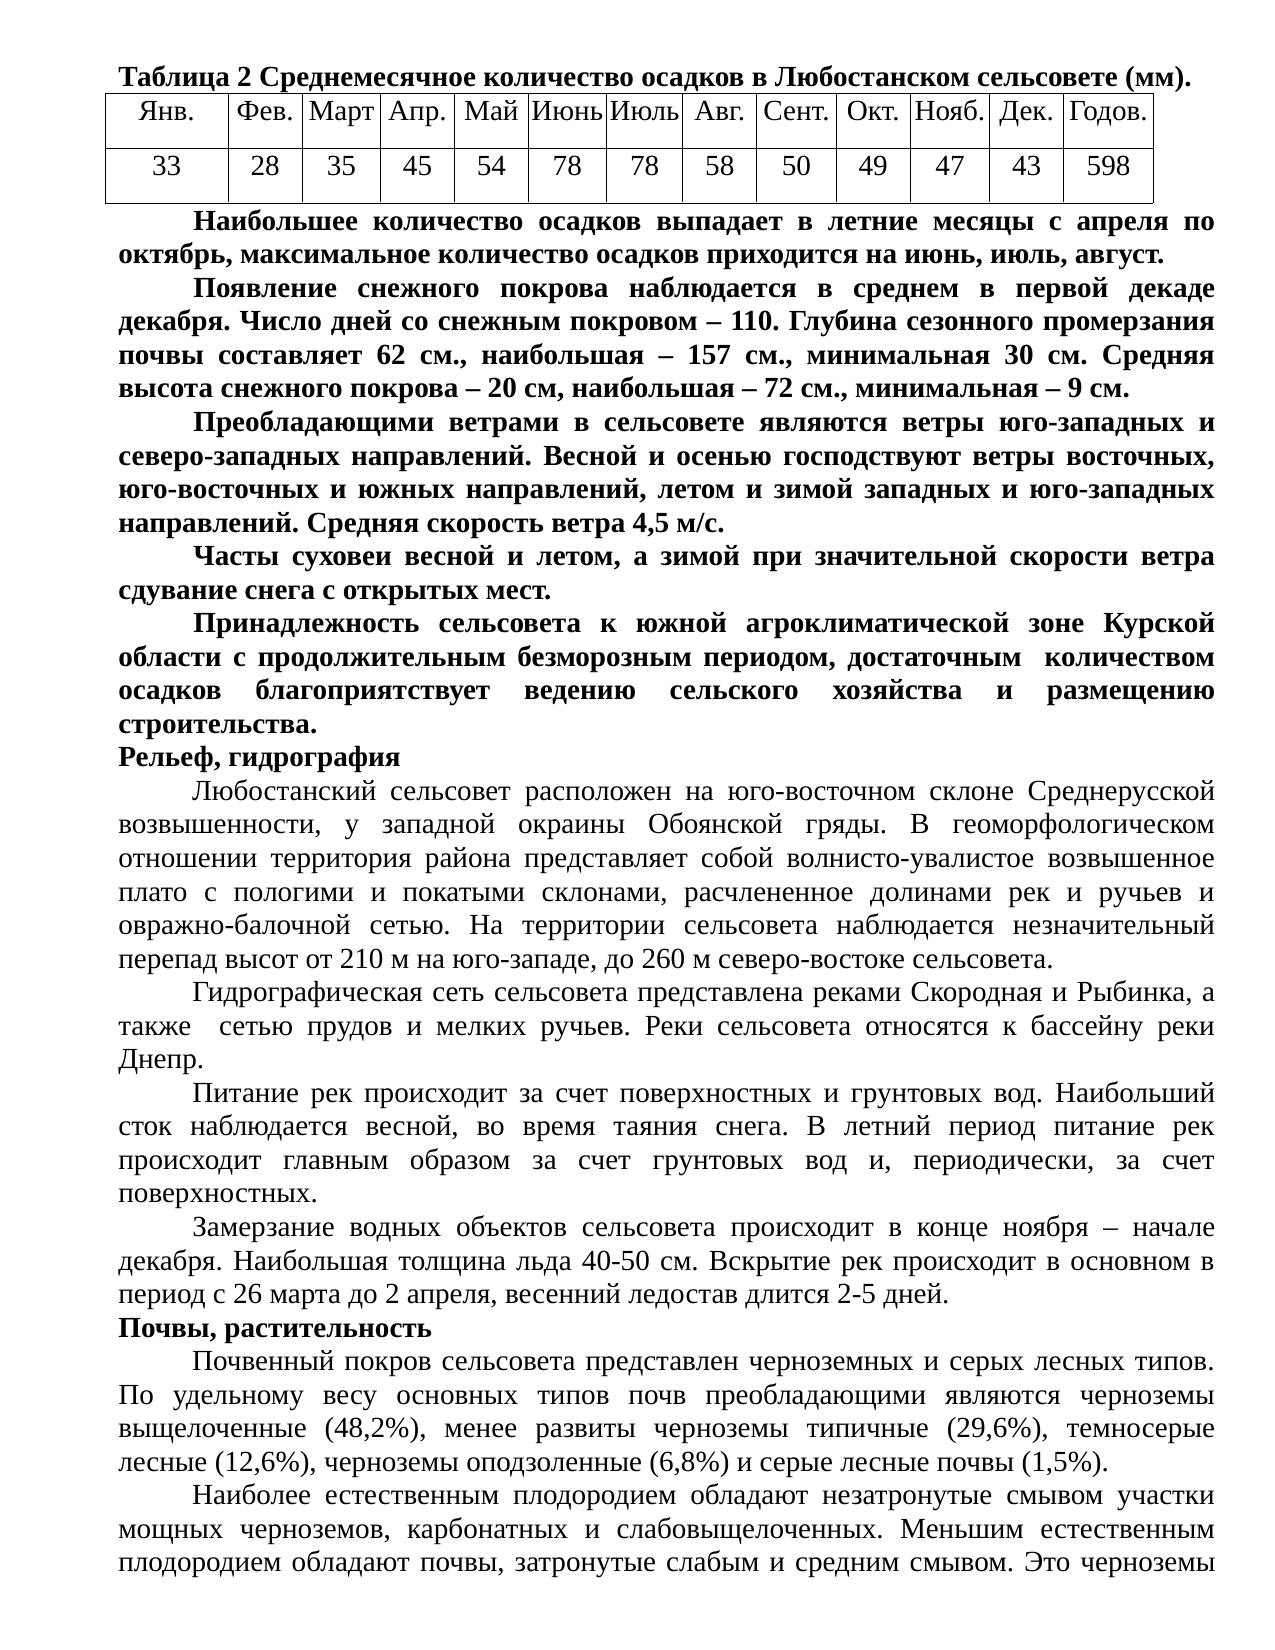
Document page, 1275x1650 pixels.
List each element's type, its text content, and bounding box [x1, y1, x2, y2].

table_cell 54 [455, 149, 528, 202]
table_cell 78 [607, 149, 682, 202]
table_cell 28 [229, 149, 302, 202]
table_header Фев. [229, 94, 302, 147]
table_header Июль [607, 94, 682, 147]
table_header Янв. [106, 94, 228, 147]
text Почвенный покров сельсовета представлен черноземных и серых лесных типов. По удельному весу основных типов почв преобладающими являются черноземы выщелоченные (48,2%), менее развиты черноземы типичные (29,6%), темносерые лесные (12,6%), черноземы оподзоленные (6,8%) и серые лесные почвы (1,5%). [118, 1343, 1216, 1477]
table_header Июнь [529, 94, 606, 147]
table_cell 50 [757, 149, 836, 202]
text Любостанский сельсовет расположен на юго-восточном склоне Среднерусской возвышенности, у западной окраины Обоянской гряды. В геоморфологическом отношении территория района представляет собой волнисто-увалистое возвышенное плато с пологими и покатыми склонами, расчлененное долинами рек и ручьев и овражно-балочной сетью. На территории сельсовета наблюдается незначительный перепад высот от 210 м на юго-западе, до 260 м северо-востоке сельсовета. [118, 773, 1216, 974]
table_cell 49 [837, 149, 910, 202]
table_header Май [455, 94, 528, 147]
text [118, 1477, 1216, 1578]
table_cell 43 [990, 149, 1063, 202]
table_header Авг. [683, 94, 756, 147]
text Гидрографическая сеть сельсовета представлена реками Скородная и Рыбинка, а также сетью прудов и мелких ручьев. Реки сельсовета относятся к бассейну реки Днепр. [118, 974, 1216, 1075]
text Таблица 2 Среднемесячное количество осадков в Любостанском сельсовете (мм). [118, 59, 1216, 93]
table_cell 35 [303, 149, 380, 202]
text Рельеф, гидрография [118, 739, 1216, 773]
table_header Март [303, 94, 380, 147]
text Почвы, растительность [118, 1310, 1216, 1343]
table_cell 45 [381, 149, 454, 202]
table_cell 47 [911, 149, 989, 202]
table_header Окт. [837, 94, 910, 147]
table_cell 78 [529, 149, 606, 202]
table_header Сент. [757, 94, 836, 147]
table_header Годов. [1064, 94, 1153, 147]
text Питание рек происходит за счет поверхностных и грунтовых вод. Наибольший сток наблюдается весной, во время таяния снега. В летний период питание рек происходит главным образом за счет грунтовых вод и, периодически, за счет поверхностных. [118, 1075, 1216, 1209]
text Наибольшее количество осадков выпадает в летние месяцы с апреля по октябрь, максимальное количество осадков приходится на июнь, июль, август. [118, 203, 1216, 270]
table_cell 598 [1064, 149, 1153, 202]
text Принадлежность сельсовета к южной агроклиматической зоне Курской области с продолжительным безморозным периодом, достаточным количеством осадков благоприятствует ведению сельского хозяйства и размещению строительства. [118, 605, 1216, 739]
table_header Апр. [381, 94, 454, 147]
text Преобладающими ветрами в сельсовете являются ветры юго-западных и северо-западных направлений. Весной и осенью господствуют ветры восточных, юго-восточных и южных направлений, летом и зимой западных и юго-западных направлений. Средняя скорость ветра 4,5 м/с. [118, 404, 1216, 538]
text Часты суховеи весной и летом, а зимой при значительной скорости ветра сдувание снега с открытых мест. [118, 538, 1216, 605]
text Замерзание водных объектов сельсовета происходит в конце ноября – начале декабря. Наибольшая толщина льда 40-50 см. Вскрытие рек происходит в основном в период с 26 марта до 2 апреля, весенний ледостав длится 2-5 дней. [118, 1209, 1216, 1310]
table_cell 58 [683, 149, 756, 202]
table_cell 33 [106, 149, 228, 202]
text Появление снежного покрова наблюдается в среднем в первой декаде декабря. Число дней со снежным покровом – 110. Глубина сезонного промерзания почвы составляет 62 см., наибольшая – 157 см., минимальная 30 см. Средняя высота снежного покрова – 20 см, наибольшая – 72 см., минимальная – 9 см. [118, 270, 1216, 404]
table_header Дек. [990, 94, 1063, 147]
table_header Нояб. [911, 94, 989, 147]
